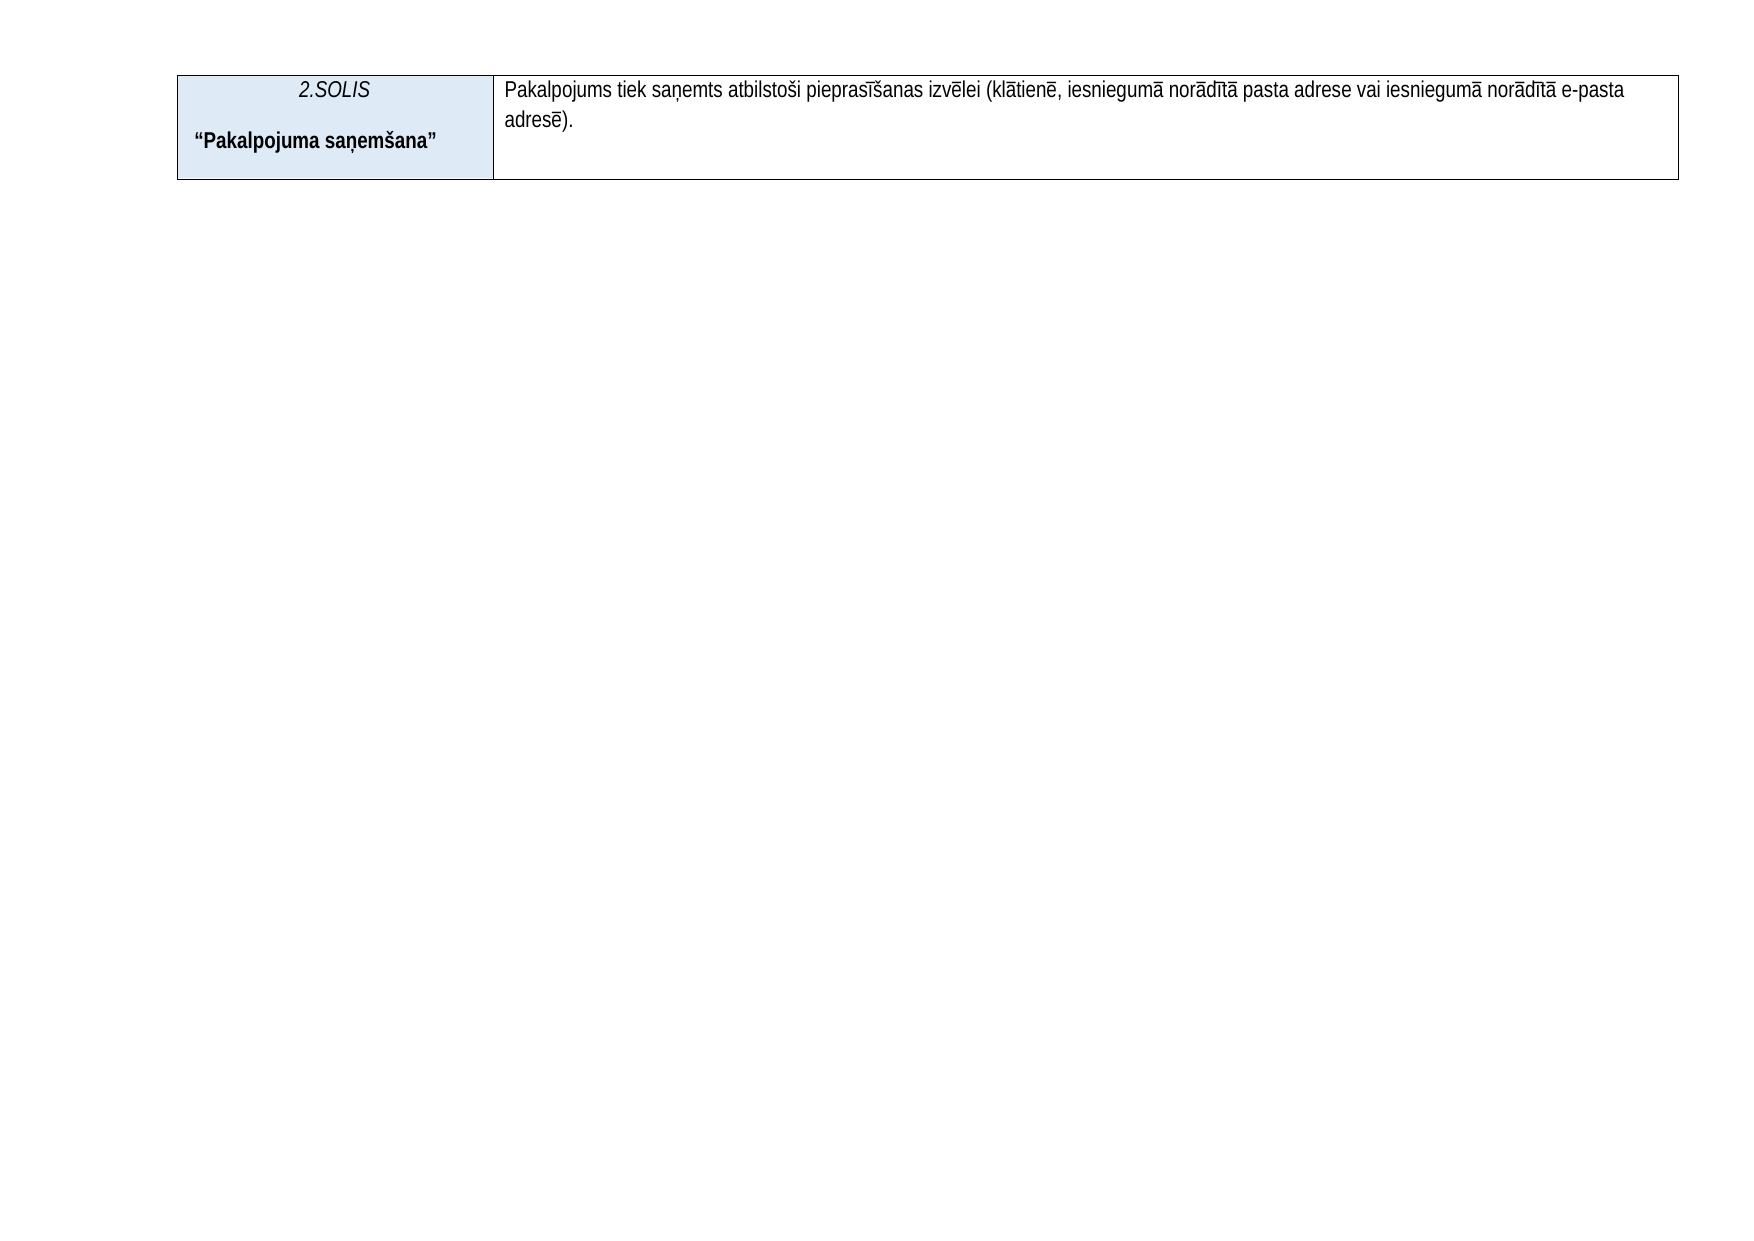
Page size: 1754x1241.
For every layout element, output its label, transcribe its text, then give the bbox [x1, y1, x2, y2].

table_cell Pakalpojums tiek saņemts atbilstoši pieprasīšanas izvēlei (klātienē, iesniegumā norādītā pasta adrese vai iesniegumā norādītā e-pasta adresē). [494, 76, 1678, 178]
table_cell 2.SOLIS “Pakalpojuma saņemšana” [178, 76, 493, 178]
